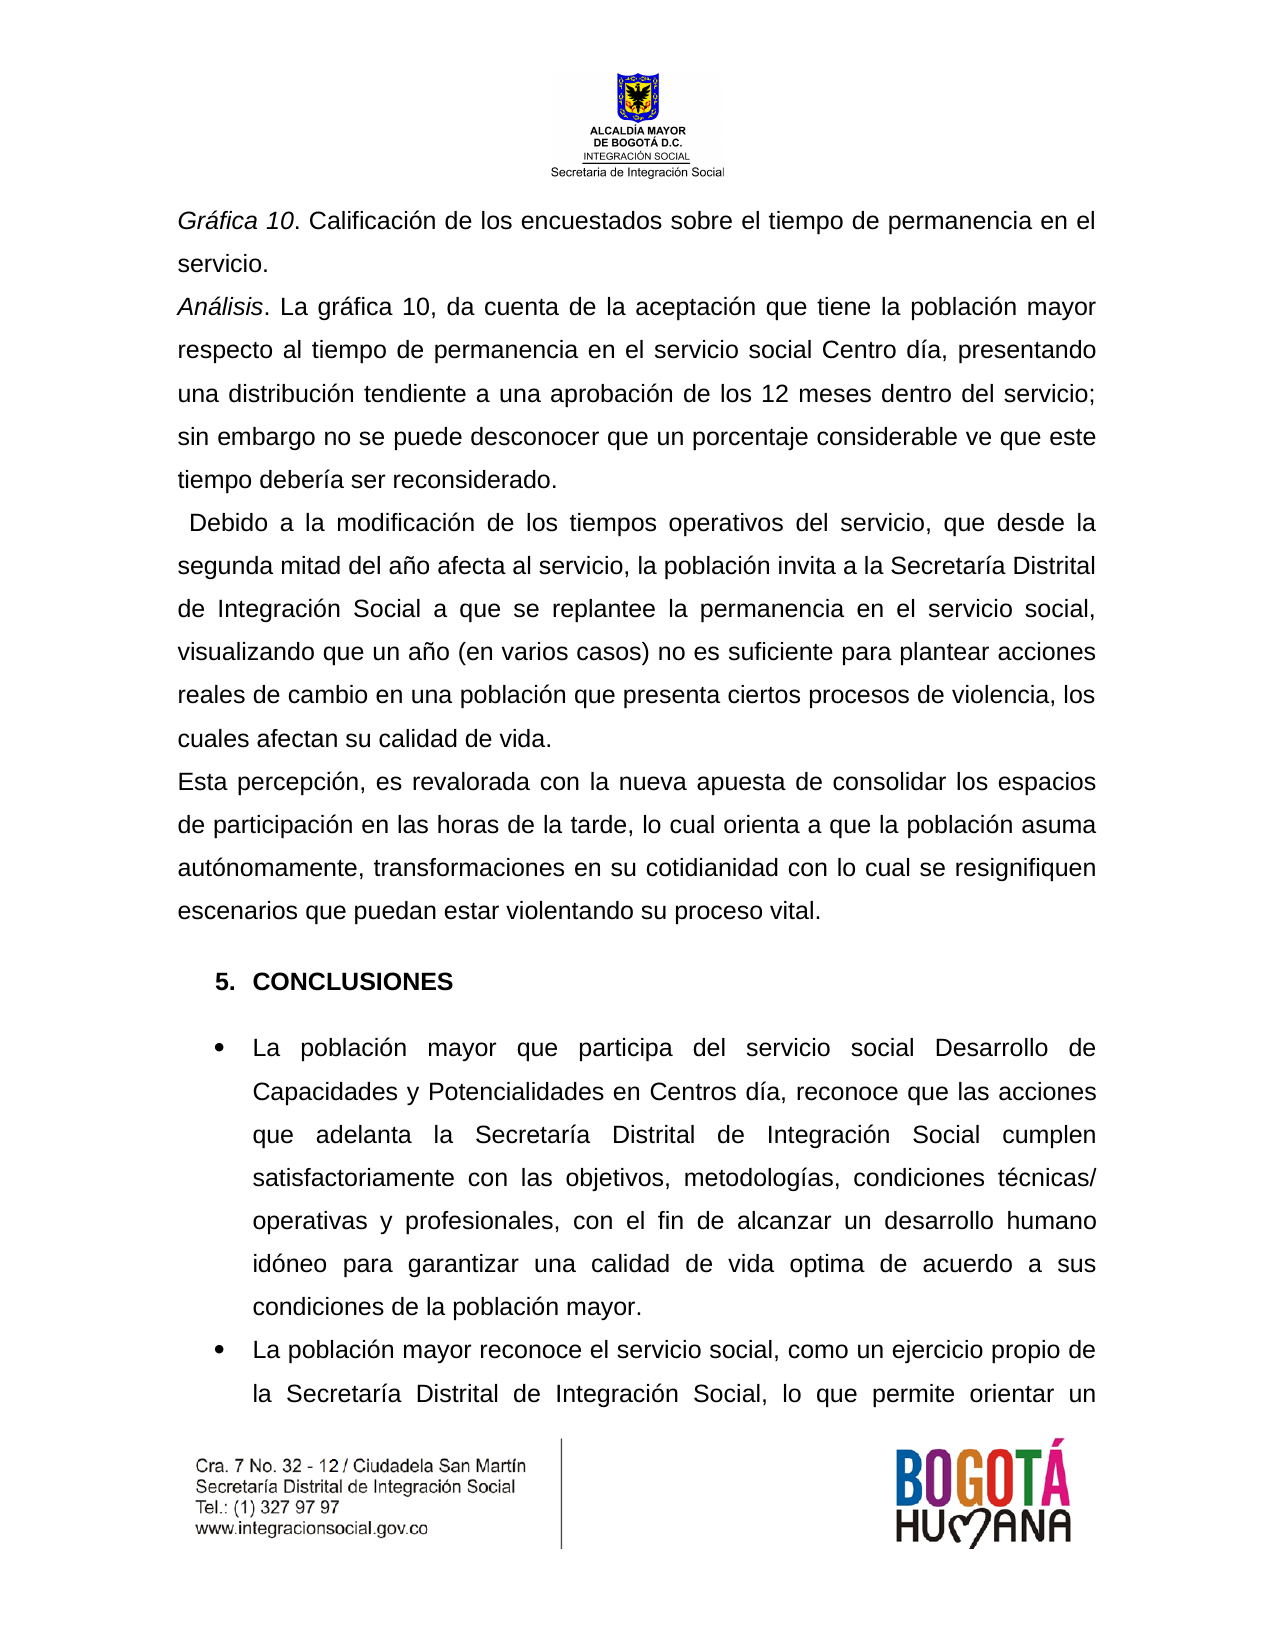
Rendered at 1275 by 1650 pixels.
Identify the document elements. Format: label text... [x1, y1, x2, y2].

text Esta percepción, es revalorada con la nueva apuesta de consolidar los espacios de participación en las horas de la tarde, lo cual orienta a que la población asuma autónomamente, transformaciones en su cotidianidad con lo cual se resignifiquen escenarios que puedan estar violentando su proceso vital. [177, 767, 1098, 925]
picture [551, 73, 724, 179]
text Gráfica 10. Calificación de los encuestados sobre el tiempo de permanencia en el servicio. [177, 206, 1098, 278]
list CONCLUSIONES [215, 967, 1098, 996]
list La población mayor que participa del servicio social Desarrollo de Capacidades y Potencialidades en Centros día, reconoce que las acciones que adelanta la Secretaría Distrital de Integración Social cumplen satisfactoriamente con las objetivos, metodologías, condiciones técnicas/ operativas y profesionales, con el fin de alcanzar un desarrollo humano idóneo para garantizar una calidad de vida optima de acuerdo a sus condiciones de la población mayor. [215, 1033, 1098, 1321]
picture [177, 1437, 1071, 1549]
text Debido a la modificación de los tiempos operativos del servicio, que desde la segunda mitad del año afecta al servicio, la población invita a la Secretaría Distrital de Integración Social a que se replantee la permanencia en el servicio social, visualizando que un año (en varios casos) no es suficiente para plantear acciones reales de cambio en una población que presenta ciertos procesos de violencia, los cuales afectan su calidad de vida. [177, 508, 1098, 752]
text Análisis. La gráfica 10, da cuenta de la aceptación que tiene la población mayor respecto al tiempo de permanencia en el servicio social Centro día, presentando una distribución tendiente a una aprobación de los 12 meses dentro del servicio; sin embargo no se puede desconocer que un porcentaje considerable ve que este tiempo debería ser reconsiderado. [177, 292, 1098, 494]
